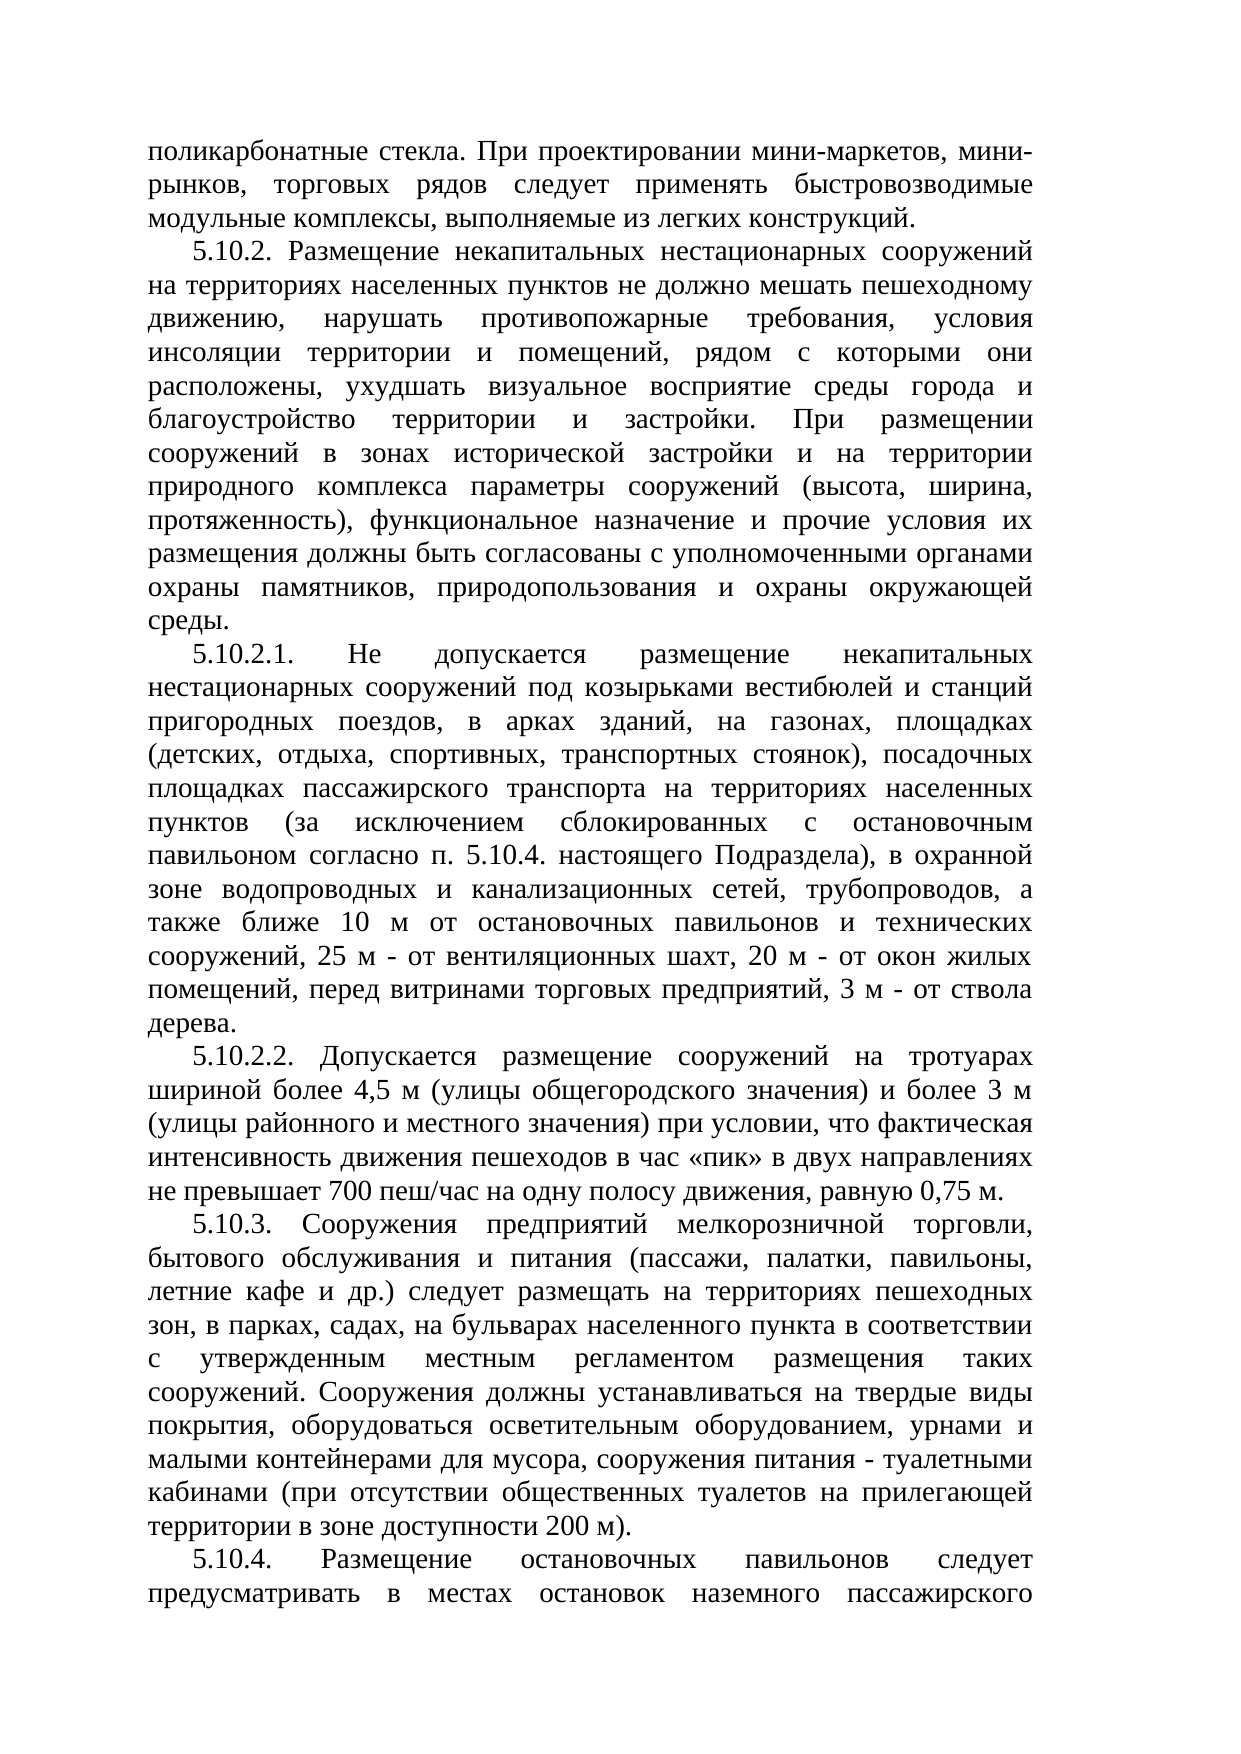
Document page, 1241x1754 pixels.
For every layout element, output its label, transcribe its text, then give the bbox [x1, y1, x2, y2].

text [148, 133, 1034, 233]
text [148, 1542, 1034, 1609]
text 5.10.2.1. Не допускается размещение некапитальных нестационарных сооружений под козырьками вестибюлей и станций пригородных поездов, в арках зданий, на газонах, площадках (детских, отдыха, спортивных, транспортных стоянок), посадочных площадках пассажирского транспорта на территориях населенных пунктов (за исключением сблокированных с остановочным павильоном согласно п. 5.10.4. настоящего Подраздела), в охранной зоне водопроводных и канализационных сетей, трубопроводов, а также ближе 10 м от остановочных павильонов и технических сооружений, 25 м - от вентиляционных шахт, 20 м - от окон жилых помещений, перед витринами торговых предприятий, 3 м - от ствола дерева. [148, 636, 1034, 1038]
text 5.10.3. Сооружения предприятий мелкорозничной торговли, бытового обслуживания и питания (пассажи, палатки, павильоны, летние кафе и др.) следует размещать на территориях пешеходных зон, в парках, садах, на бульварах населенного пункта в соответствии с утвержденным местным регламентом размещения таких сооружений. Сооружения должны устанавливаться на твердые виды покрытия, оборудоваться осветительным оборудованием, урнами и малыми контейнерами для мусора, сооружения питания - туалетными кабинами (при отсутствии общественных туалетов на прилегающей территории в зоне доступности 200 м). [148, 1206, 1034, 1542]
text 5.10.2. Размещение некапитальных нестационарных сооружений на территориях населенных пунктов не должно мешать пешеходному движению, нарушать противопожарные требования, условия инсоляции территории и помещений, рядом с которыми они расположены, ухудшать визуальное восприятие среды города и благоустройство территории и застройки. При размещении сооружений в зонах исторической застройки и на территории природного комплекса параметры сооружений (высота, ширина, протяженность), функциональное назначение и прочие условия их размещения должны быть согласованы с уполномоченными органами охраны памятников, природопользования и охраны окружающей среды. [148, 233, 1034, 636]
text 5.10.2.2. Допускается размещение сооружений на тротуарах шириной более 4,5 м (улицы общегородского значения) и более 3 м (улицы районного и местного значения) при условии, что фактическая интенсивность движения пешеходов в час «пик» в двух направлениях не превышает 700 пеш/час на одну полосу движения, равную 0,75 м. [148, 1038, 1034, 1206]
